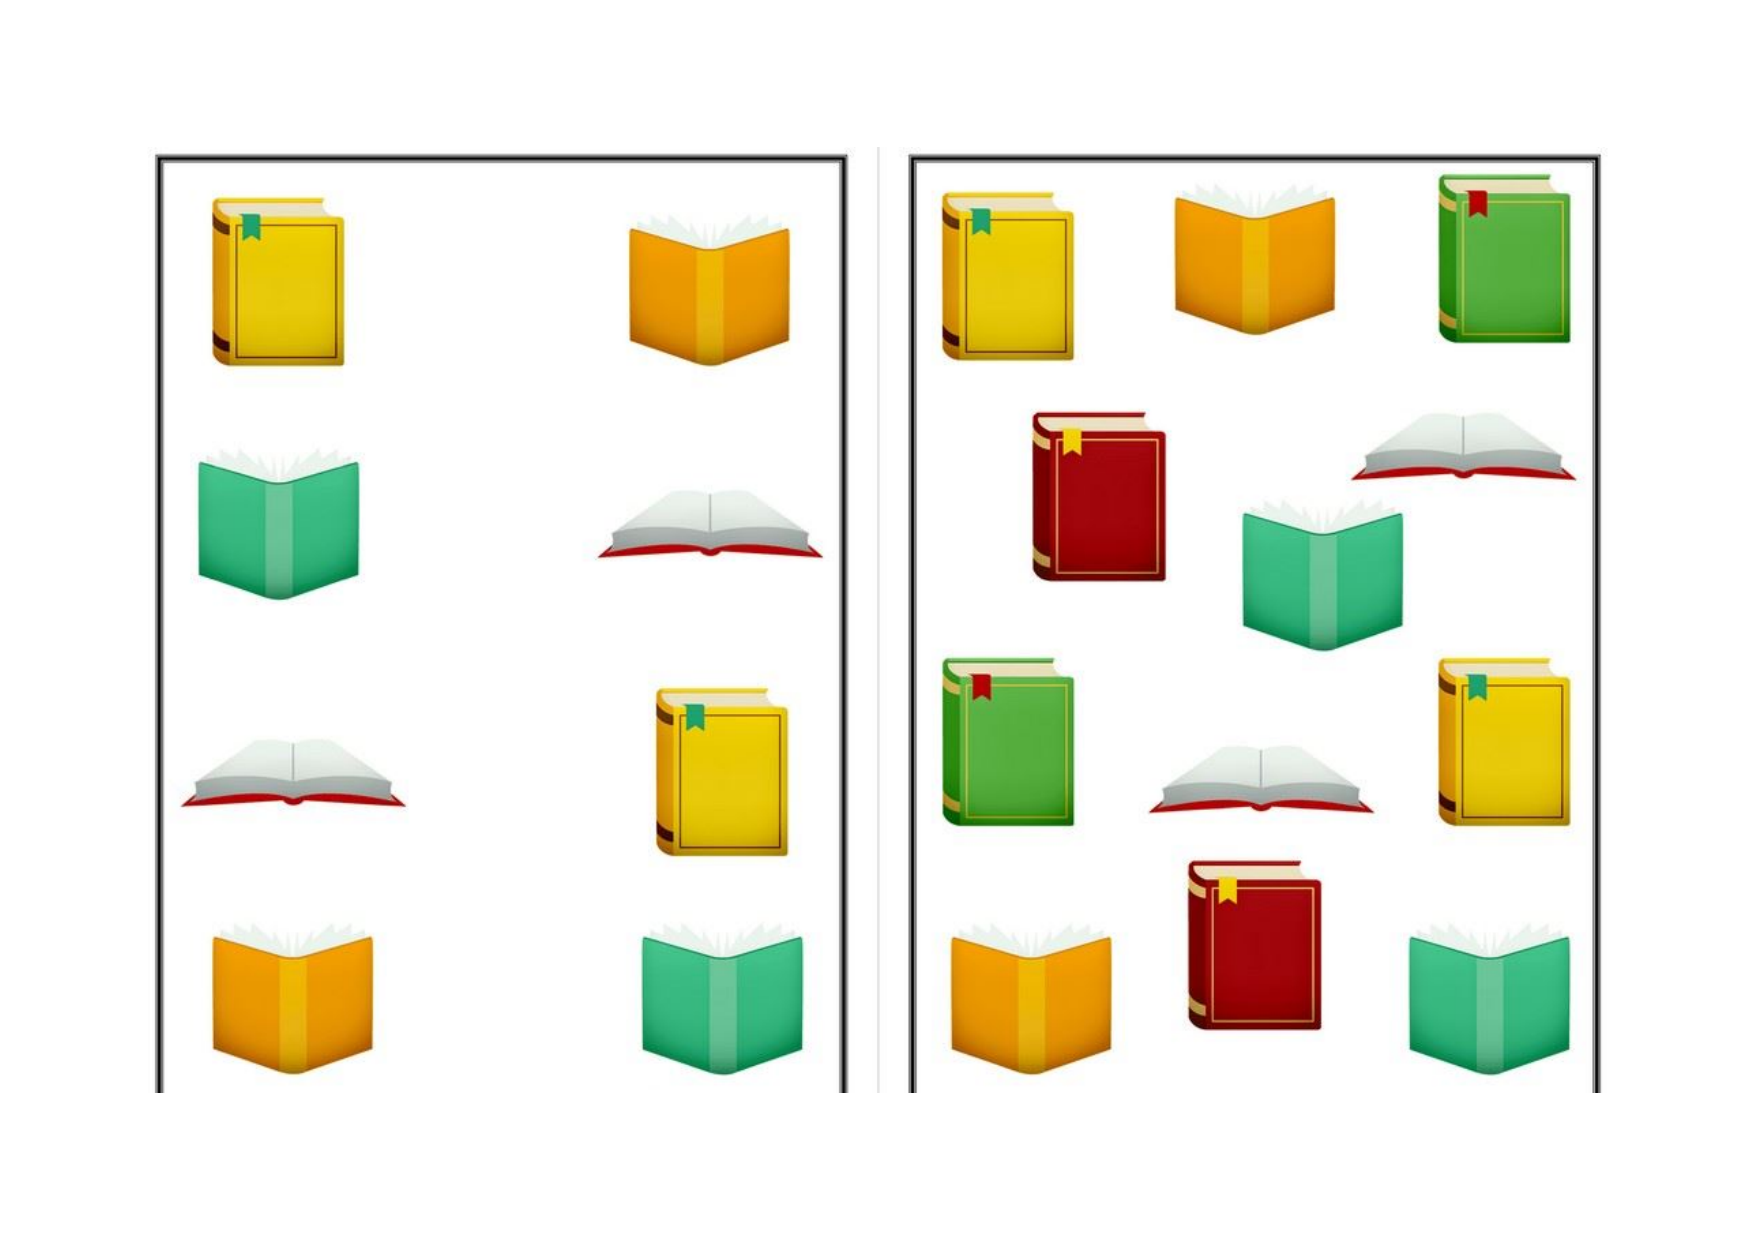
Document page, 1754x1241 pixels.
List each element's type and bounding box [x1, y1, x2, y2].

picture [147, 147, 1609, 1093]
